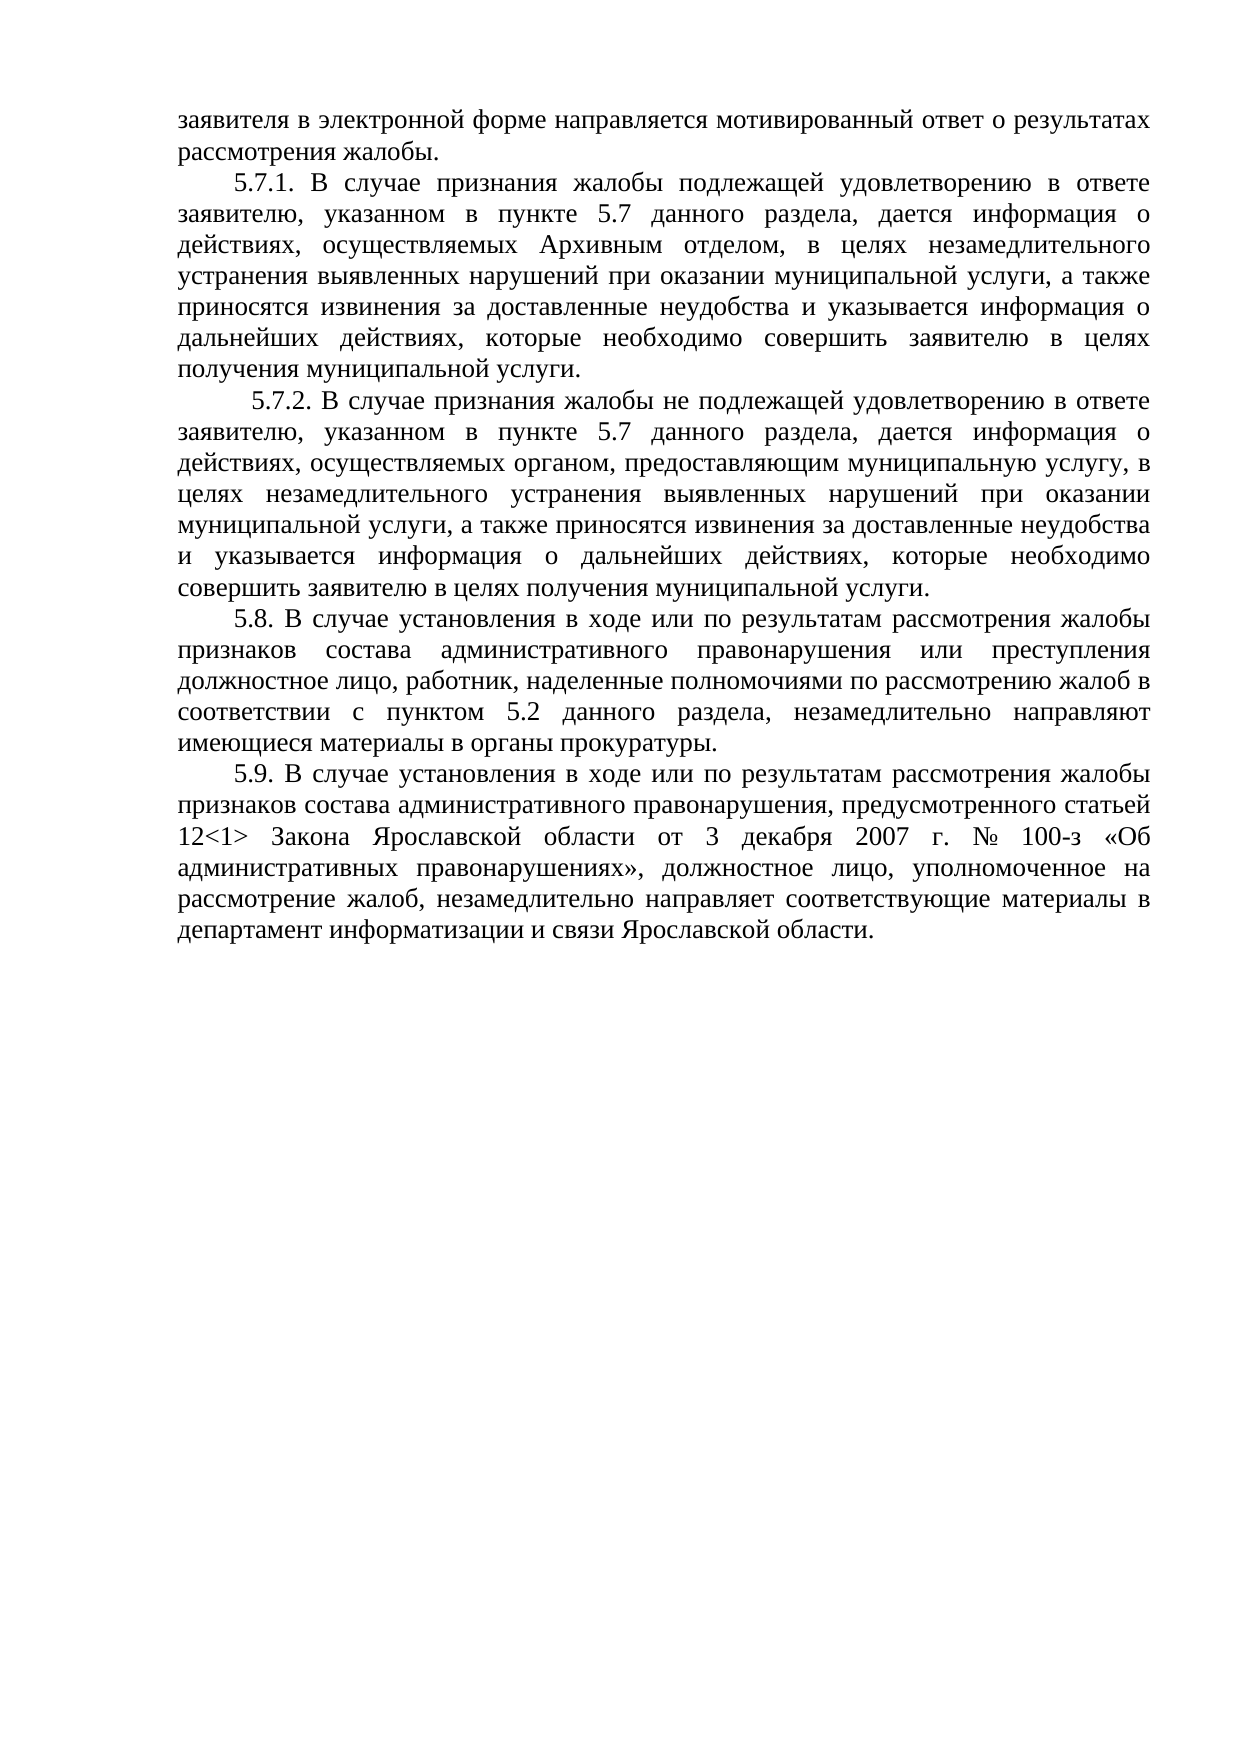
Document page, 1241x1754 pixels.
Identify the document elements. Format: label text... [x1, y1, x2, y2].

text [177, 103, 1152, 166]
text 5.9. В случае установления в ходе или по результатам рассмотрения жалобы признаков состава административного правонарушения, предусмотренного статьей 12<1> Закона Ярославской области от 3 декабря 2007 г. № 100-з «Об административных правонарушениях», должностное лицо, уполномоченное на рассмотрение жалоб, незамедлительно направляет соответствующие материалы в департамент информатизации и связи Ярославской области. [177, 757, 1152, 944]
text 5.7.2. В случае признания жалобы не подлежащей удовлетворению в ответе заявителю, указанном в пункте 5.7 данного раздела, дается информация о действиях, осуществляемых органом, предоставляющим муниципальную услугу, в целях незамедлительного устранения выявленных нарушений при оказании муниципальной услуги, а также приносятся извинения за доставленные неудобства и указывается информация о дальнейших действиях, которые необходимо совершить заявителю в целях получения муниципальной услуги. [177, 384, 1152, 602]
text 5.7.1. В случае признания жалобы подлежащей удовлетворению в ответе заявителю, указанном в пункте 5.7 данного раздела, дается информация о действиях, осуществляемых Архивным отделом, в целях незамедлительного устранения выявленных нарушений при оказании муниципальной услуги, а также приносятся извинения за доставленные неудобства и указывается информация о дальнейших действиях, которые необходимо совершить заявителю в целях получения муниципальной услуги. [177, 166, 1152, 384]
text 5.8. В случае установления в ходе или по результатам рассмотрения жалобы признаков состава административного правонарушения или преступления должностное лицо, работник, наделенные полномочиями по рассмотрению жалоб в соответствии с пунктом 5.2 данного раздела, незамедлительно направляют имеющиеся материалы в органы прокуратуры. [177, 602, 1152, 757]
